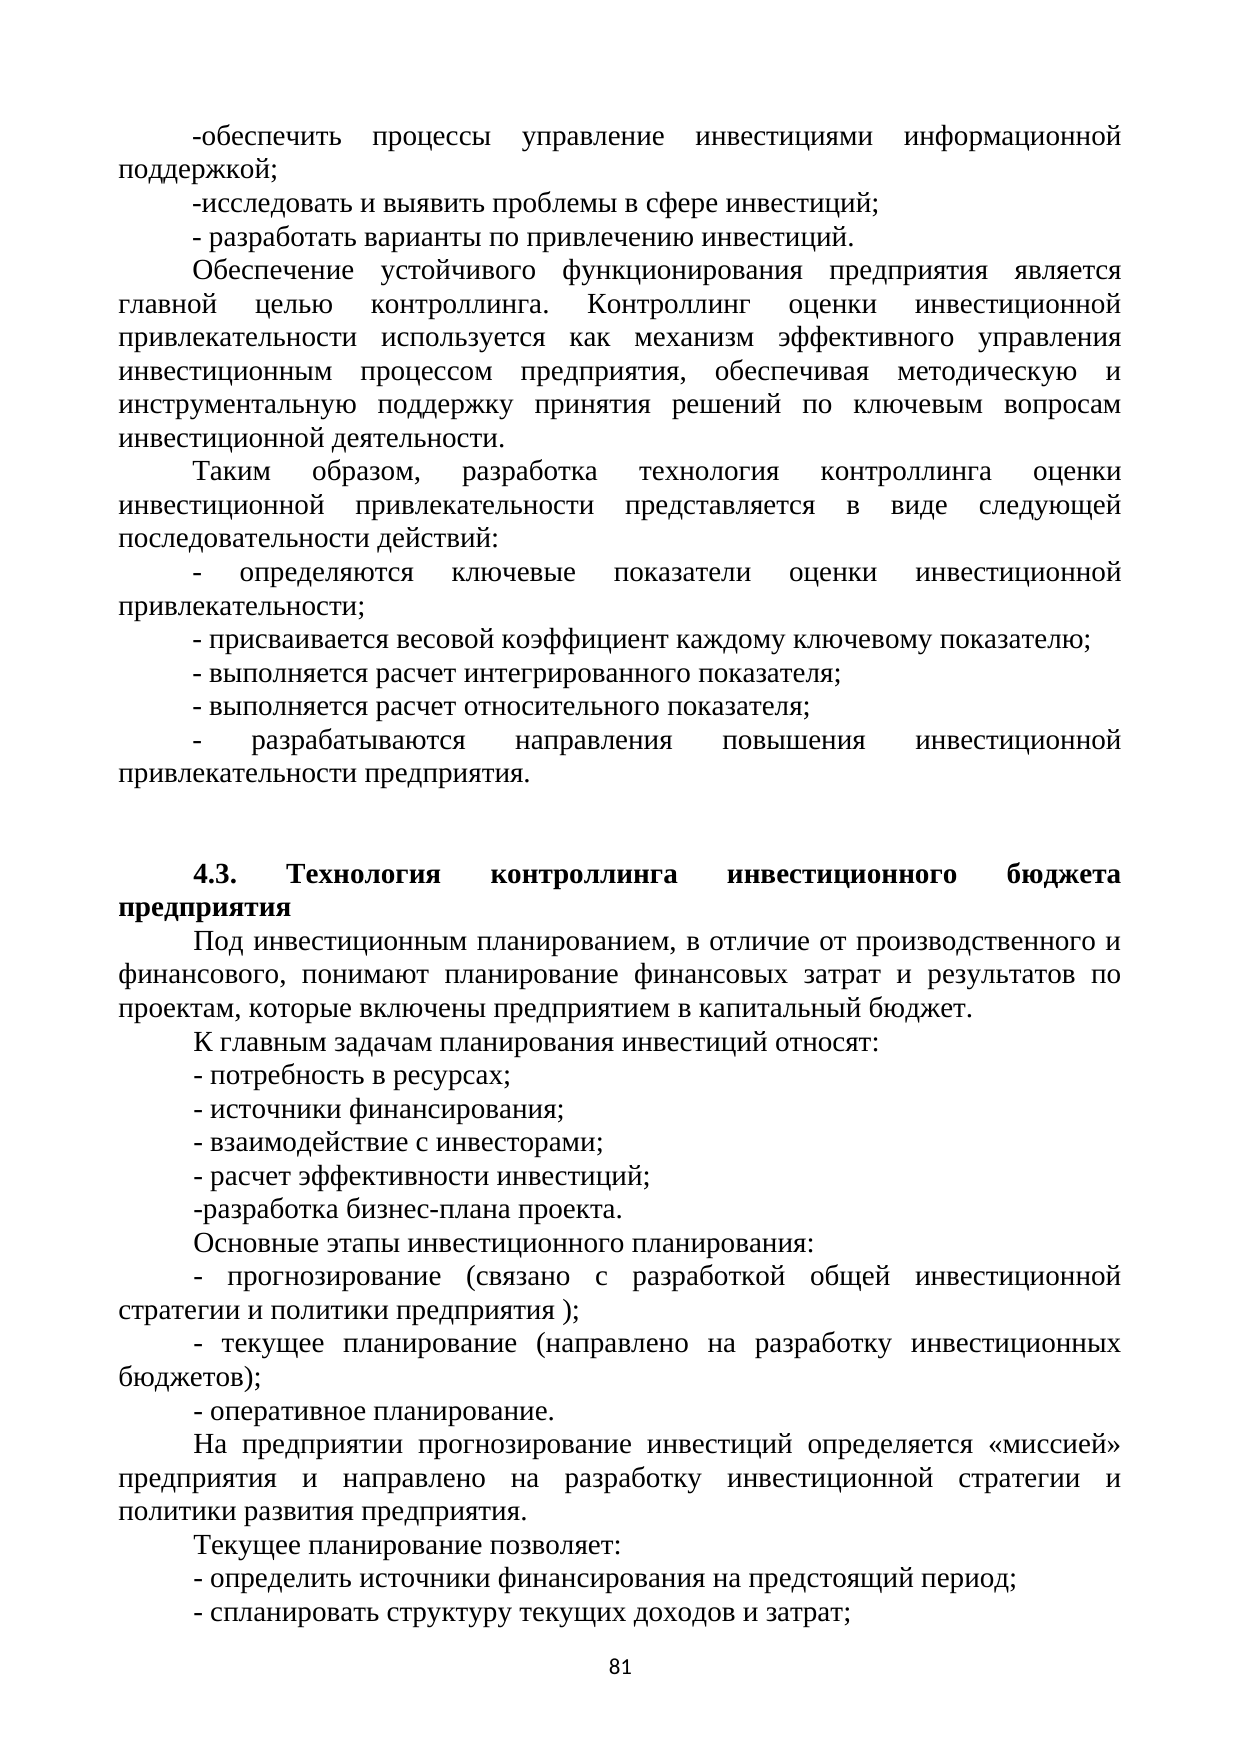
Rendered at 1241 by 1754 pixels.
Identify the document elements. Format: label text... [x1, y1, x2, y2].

text - источники финансирования; [118, 1091, 1122, 1124]
text 4.3. Технология контроллинга инвестиционного бюджета предприятия [118, 856, 1122, 923]
text -разработка бизнес-плана проекта. [118, 1191, 1122, 1225]
text Текущее планирование позволяет: [118, 1527, 1122, 1560]
text Под инвестиционным планированием, в отличие от производственного и финансового, понимают планирование финансовых затрат и результатов по проектам, которые включены предприятием в капитальный бюджет. [118, 923, 1122, 1024]
text - присваивается весовой коэффициент каждому ключевому показателю; [118, 621, 1122, 655]
text -исследовать и выявить проблемы в сфере инвестиций; [156, 185, 1122, 219]
text - выполняется расчет интегрированного показателя; [118, 655, 1122, 688]
text - прогнозирование (связано с разработкой общей инвестиционной стратегии и политики предприятия ); [118, 1258, 1122, 1326]
text - определить источники финансирования на предстоящий период; [118, 1560, 1122, 1594]
text - определяются ключевые показатели оценки инвестиционной привлекательности; [118, 554, 1122, 621]
text К главным задачам планирования инвестиций относят: [118, 1024, 1122, 1057]
text - оперативное планирование. [118, 1393, 1122, 1426]
text - разрабатываются направления повышения инвестиционной привлекательности предприятия. [118, 722, 1122, 789]
text - спланировать структуру текущих доходов и затрат; [118, 1594, 1122, 1627]
text - взаимодействие с инвесторами; [118, 1124, 1122, 1158]
text На предприятии прогнозирование инвестиций определяется «миссией» предприятия и направлено на разработку инвестиционной стратегии и политики развития предприятия. [118, 1426, 1122, 1527]
text - расчет эффективности инвестиций; [118, 1158, 1122, 1191]
text - выполняется расчет относительного показателя; [118, 688, 1122, 722]
text Обеспечение устойчивого функционирования предприятия является главной целью контроллинга. Контроллинг оценки инвестиционной привлекательности используется как механизм эффективного управления инвестиционным процессом предприятия, обеспечивая методическую и инструментальную поддержку принятия решений по ключевым вопросам инвестиционной деятельности. [118, 252, 1122, 453]
text -обеспечить процессы управление инвестициями информационной поддержкой; [118, 118, 1122, 185]
text Таким образом, разработка технология контроллинга оценки инвестиционной привлекательности представляется в виде следующей последовательности действий: [118, 453, 1122, 554]
text Основные этапы инвестиционного планирования: [118, 1225, 1122, 1258]
text - текущее планирование (направлено на разработку инвестиционных бюджетов); [118, 1326, 1122, 1393]
text - потребность в ресурсах; [118, 1057, 1122, 1091]
text - разработать варианты по привлечению инвестиций. [118, 219, 1122, 252]
